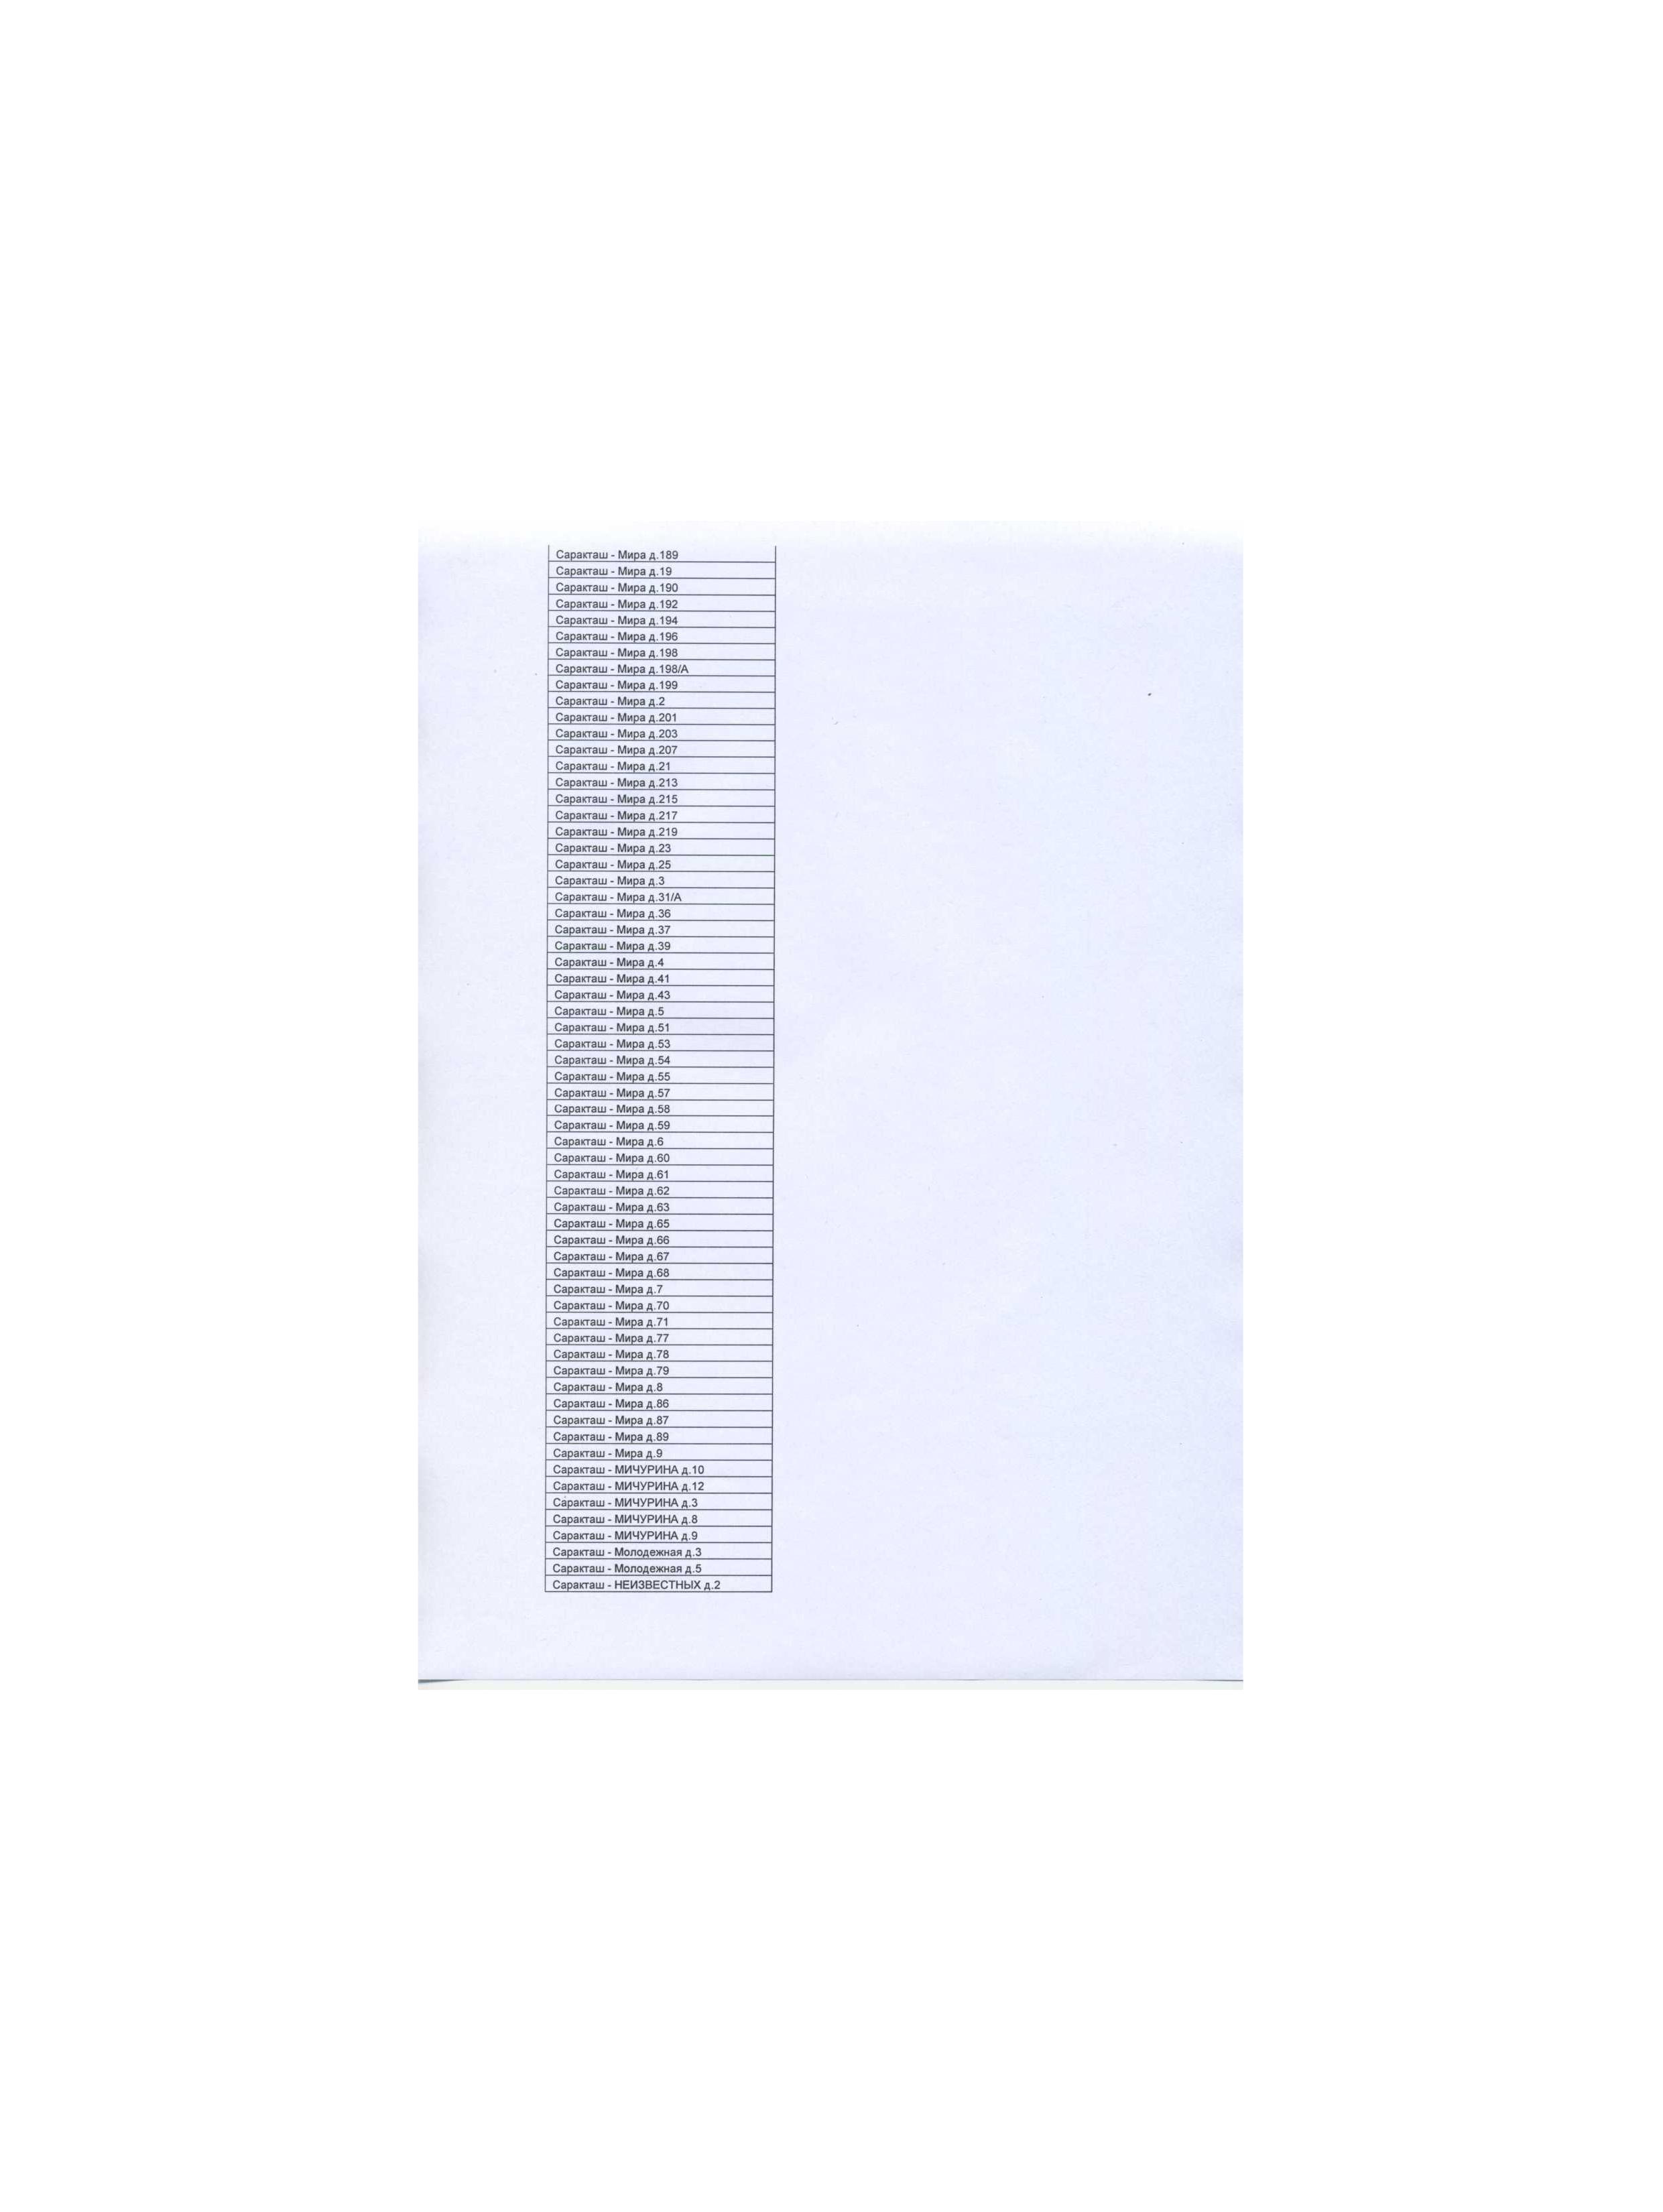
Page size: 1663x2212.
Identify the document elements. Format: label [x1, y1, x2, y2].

picture [418, 521, 1243, 1690]
